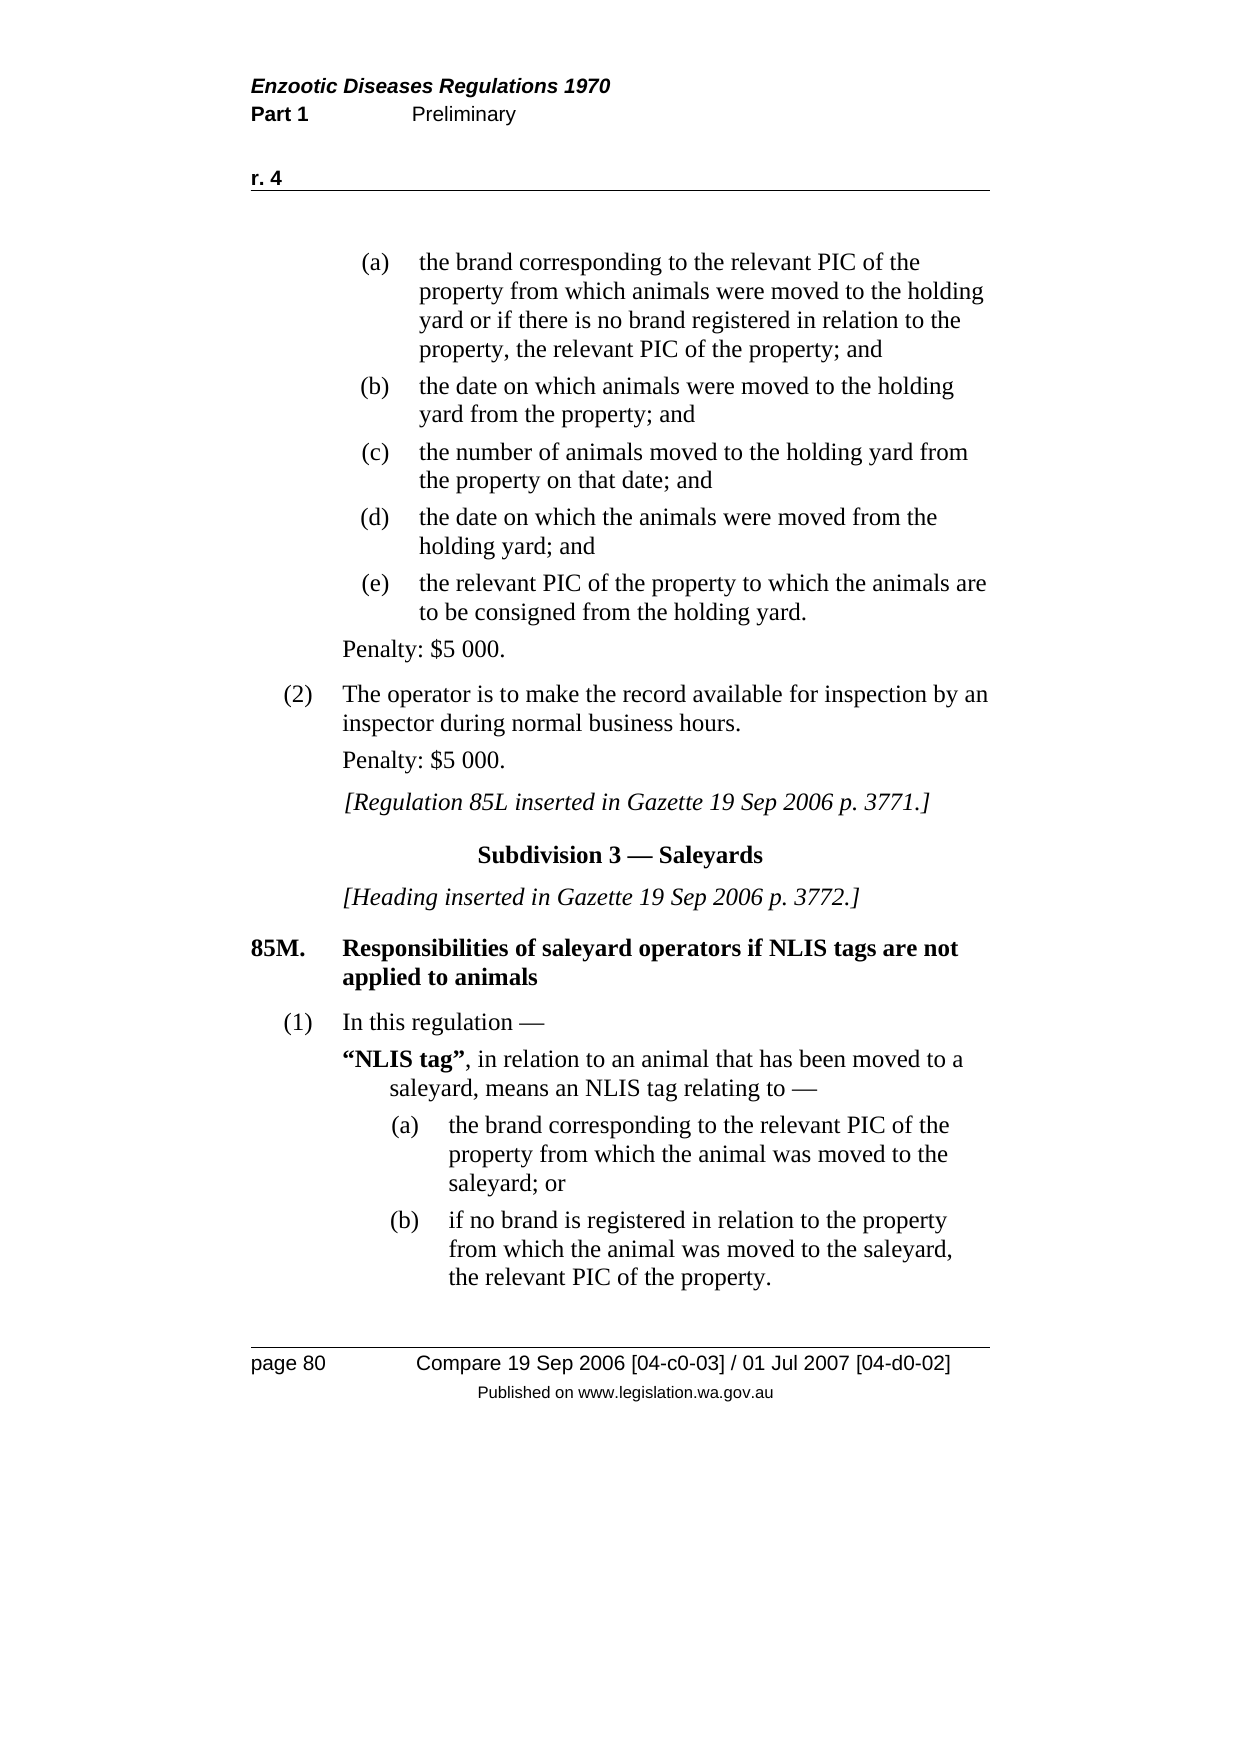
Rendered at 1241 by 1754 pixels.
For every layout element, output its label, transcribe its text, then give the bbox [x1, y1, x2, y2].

text Penalty: $5 000. [251, 745, 990, 774]
text Penalty: $5 000. [251, 634, 990, 663]
text (2) The operator is to make the record available for inspection by an inspector during normal business hours. [251, 679, 990, 737]
text [Regulation 85L inserted in Gazette 19 Sep 2006 p. 3771.] [251, 787, 990, 815]
text (1) In this regulation — [251, 1007, 990, 1036]
subtitle [Heading inserted in Gazette 19 Sep 2006 p. 3772.] [251, 882, 990, 910]
text “NLIS tag”, in relation to an animal that has been moved to a saleyard, means an NLIS tag relating to — [251, 1044, 990, 1102]
text (a) the brand corresponding to the relevant PIC of the property from which animals were moved to the holding yard or if there is no brand registered in relation to the property, the relevant PIC of the property; and [251, 247, 990, 362]
subtitle Subdivision 3 — Saleyards [251, 840, 990, 869]
text (c) the number of animals moved to the holding yard from the property on that date; and [251, 437, 990, 494]
text (e) the relevant PIC of the property to which the animals are to be consigned from the holding yard. [251, 568, 990, 626]
text (b) the date on which animals were moved to the holding yard from the property; and [251, 371, 990, 428]
subtitle 85M. Responsibilities of saleyard operators if NLIS tags are not applied to animals [251, 933, 990, 991]
text (d) the date on which the animals were moved from the holding yard; and [251, 502, 990, 560]
text (b) if no brand is registered in relation to the property from which the animal was moved to the saleyard, the relevant PIC of the property. [251, 1205, 990, 1291]
text (a) the brand corresponding to the relevant PIC of the property from which the animal was moved to the saleyard; or [251, 1110, 990, 1197]
